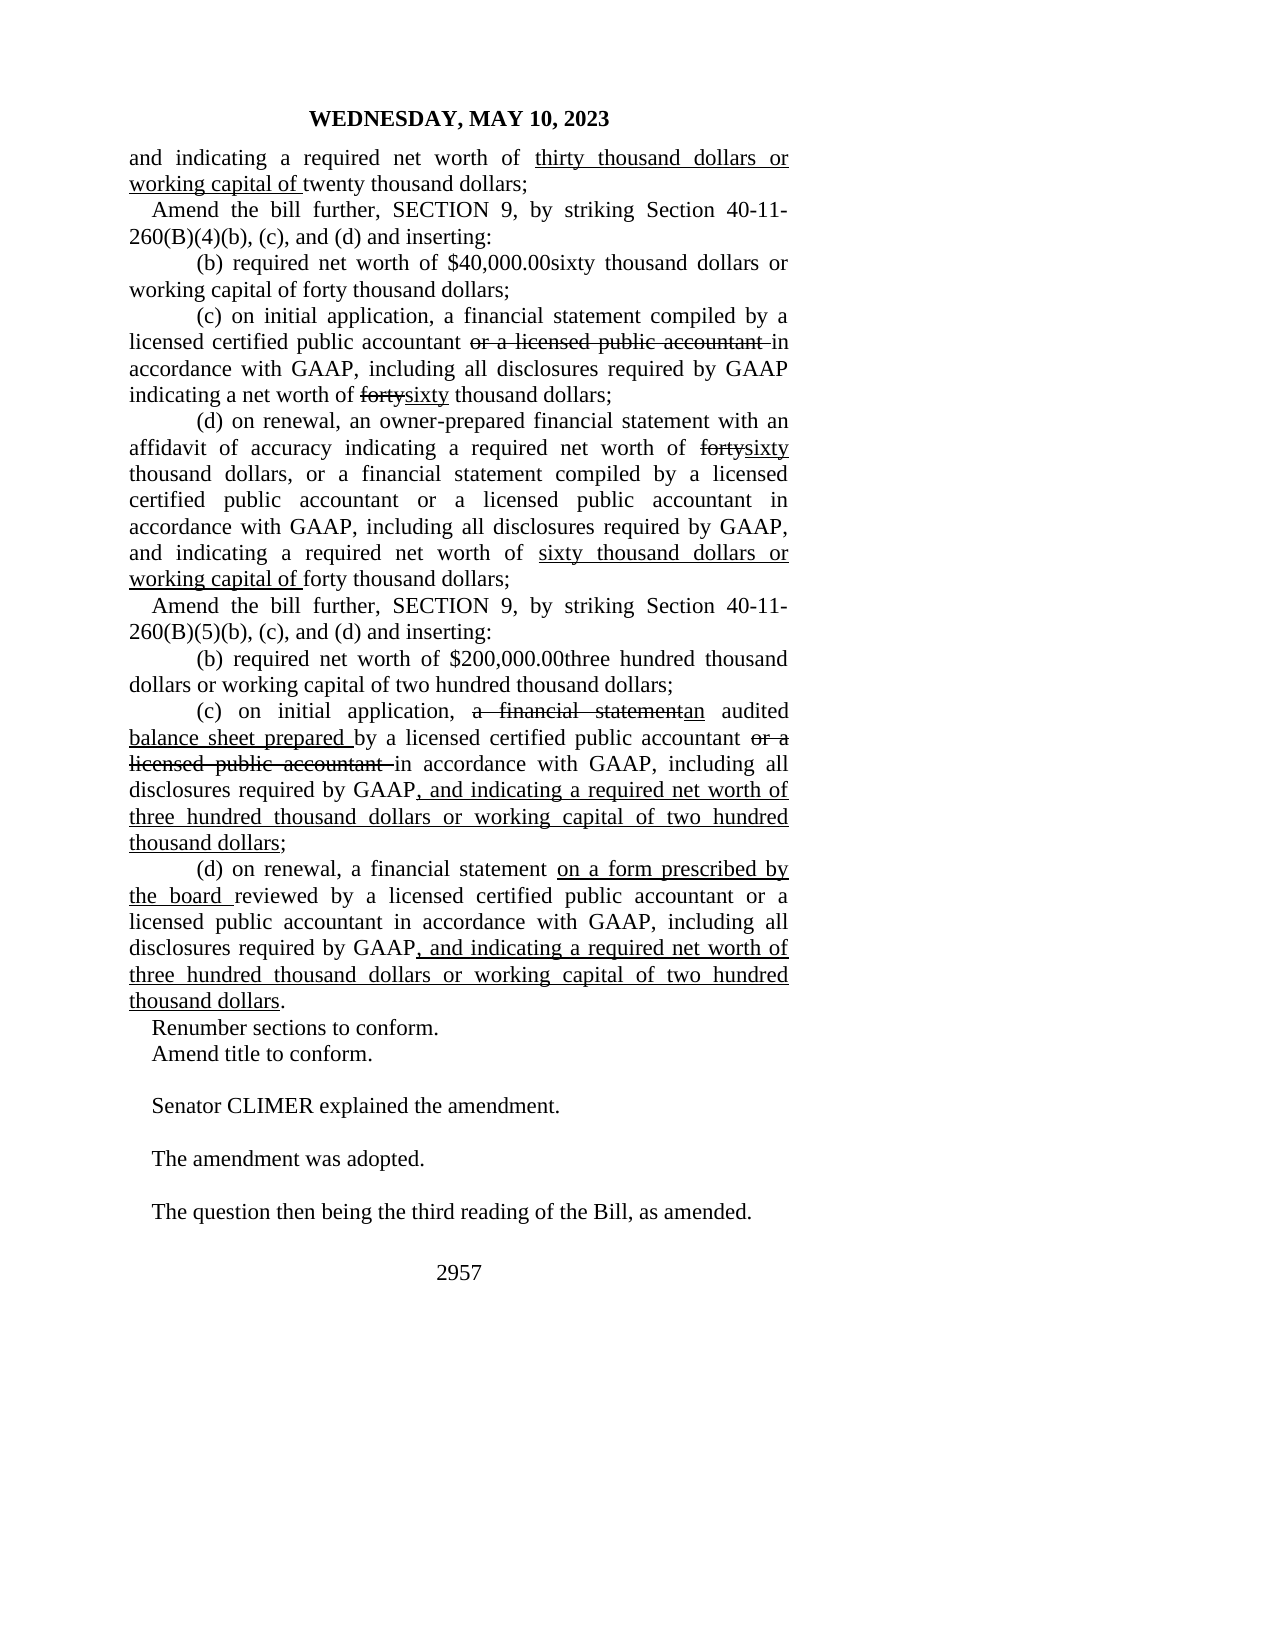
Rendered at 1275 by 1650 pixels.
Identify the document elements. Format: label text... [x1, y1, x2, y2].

text Senator CLIMER explained the amendment. [129, 1093, 789, 1119]
text Amend the bill further, SECTION 9, by striking Section 40-11-260(B)(5)(b), (c), and (d) and inserting: [129, 592, 789, 644]
text The question then being the third reading of the Bill, as amended. [129, 1198, 789, 1224]
text Renumber sections to conform. [129, 1013, 789, 1040]
text The amendment was adopted. [129, 1145, 789, 1172]
text Amend title to conform. [129, 1040, 789, 1066]
text Amend the bill further, SECTION 9, by striking Section 40-11-260(B)(4)(b), (c), and (d) and inserting: [129, 197, 789, 249]
